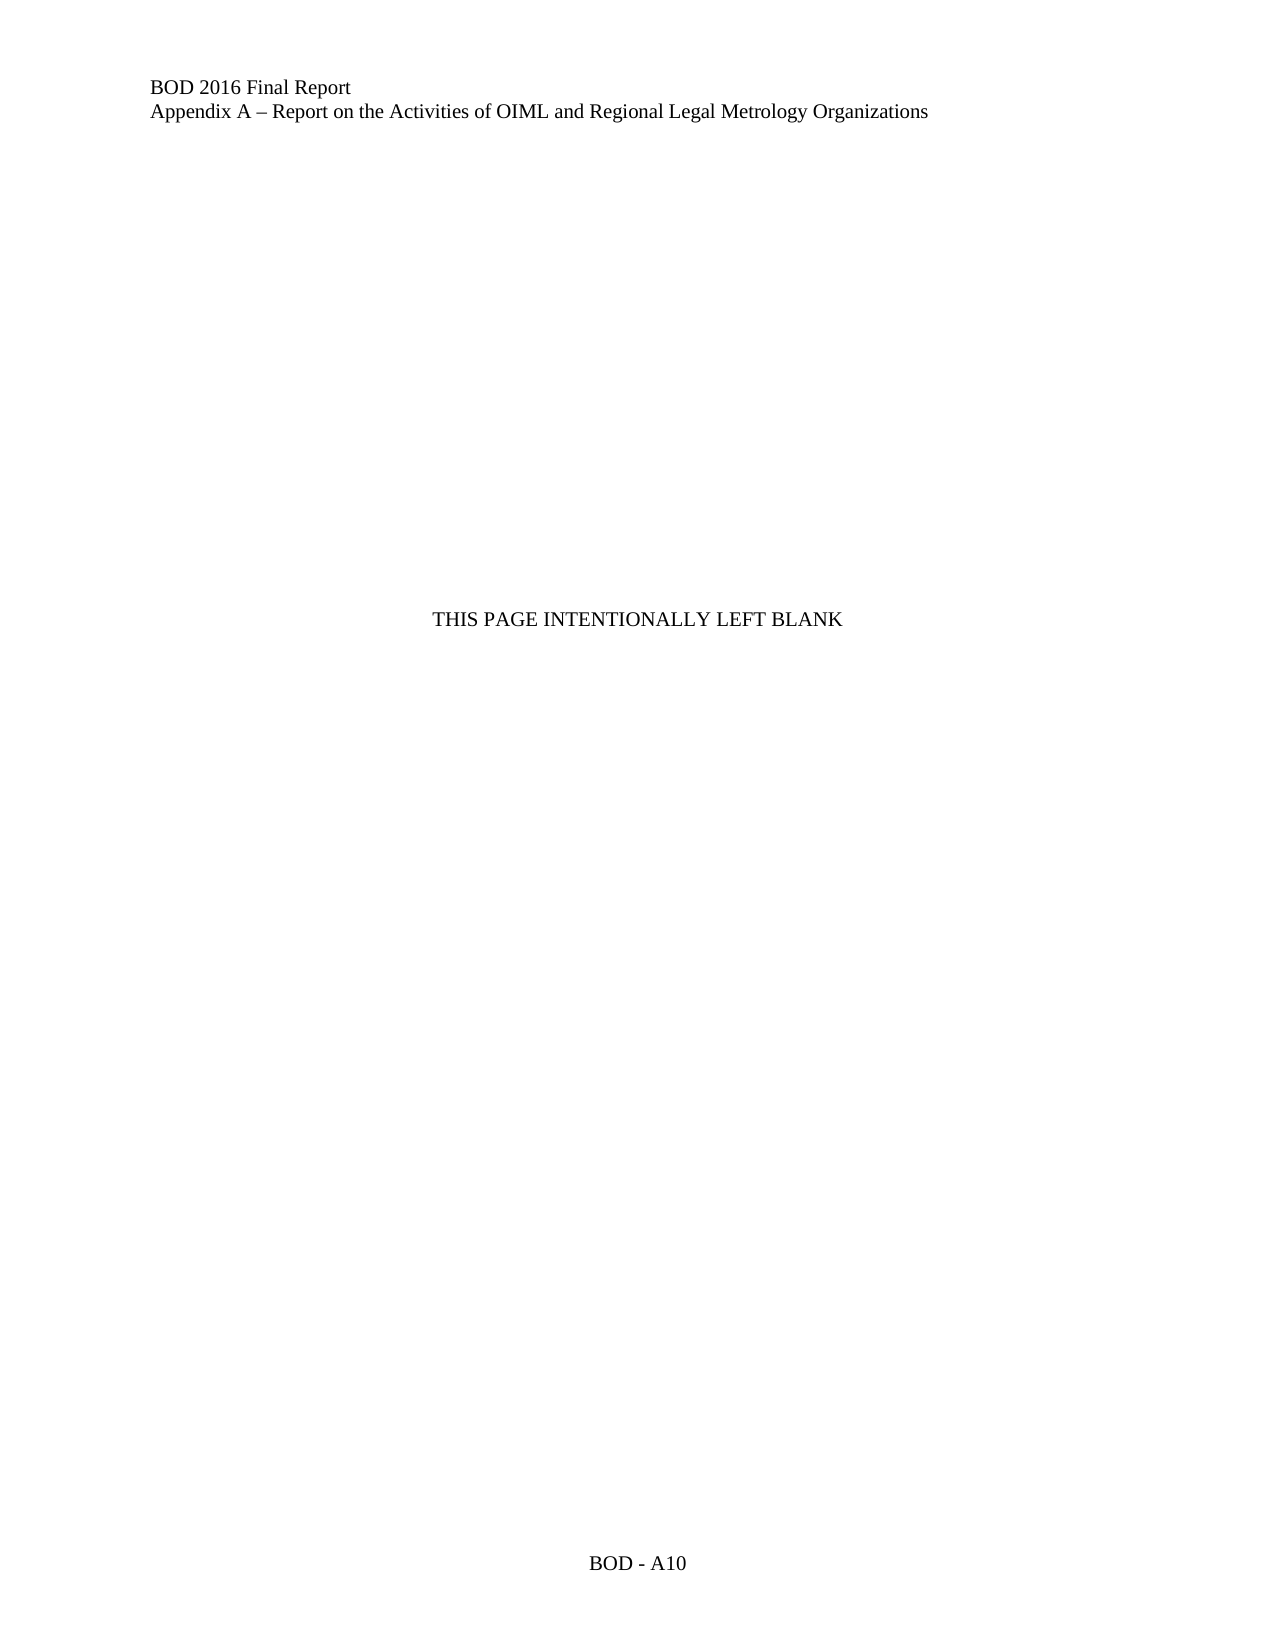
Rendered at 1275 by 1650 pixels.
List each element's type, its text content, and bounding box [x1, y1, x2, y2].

text THIS PAGE INTENTIONALLY LEFT BLANK [150, 607, 1125, 631]
